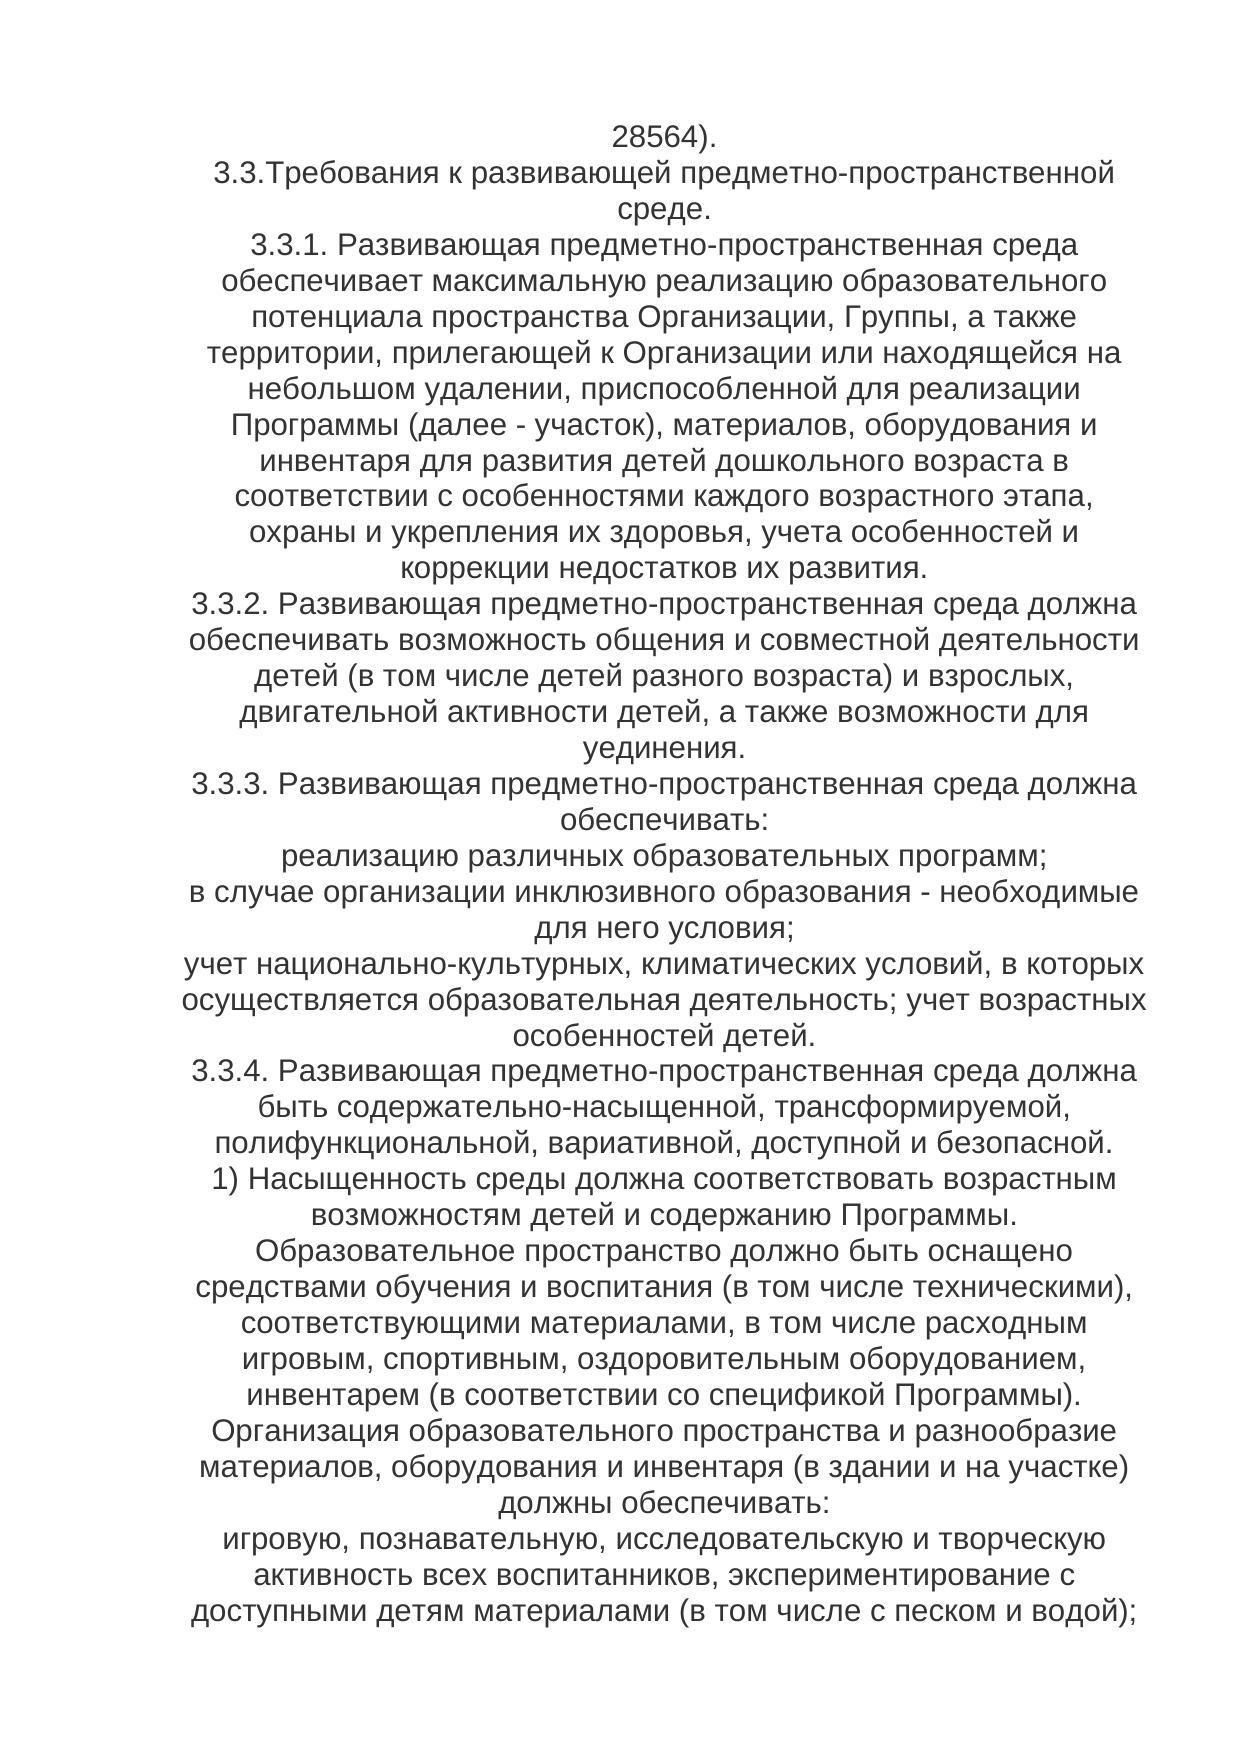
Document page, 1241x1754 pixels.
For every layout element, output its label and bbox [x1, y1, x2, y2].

text [177, 118, 1152, 1627]
